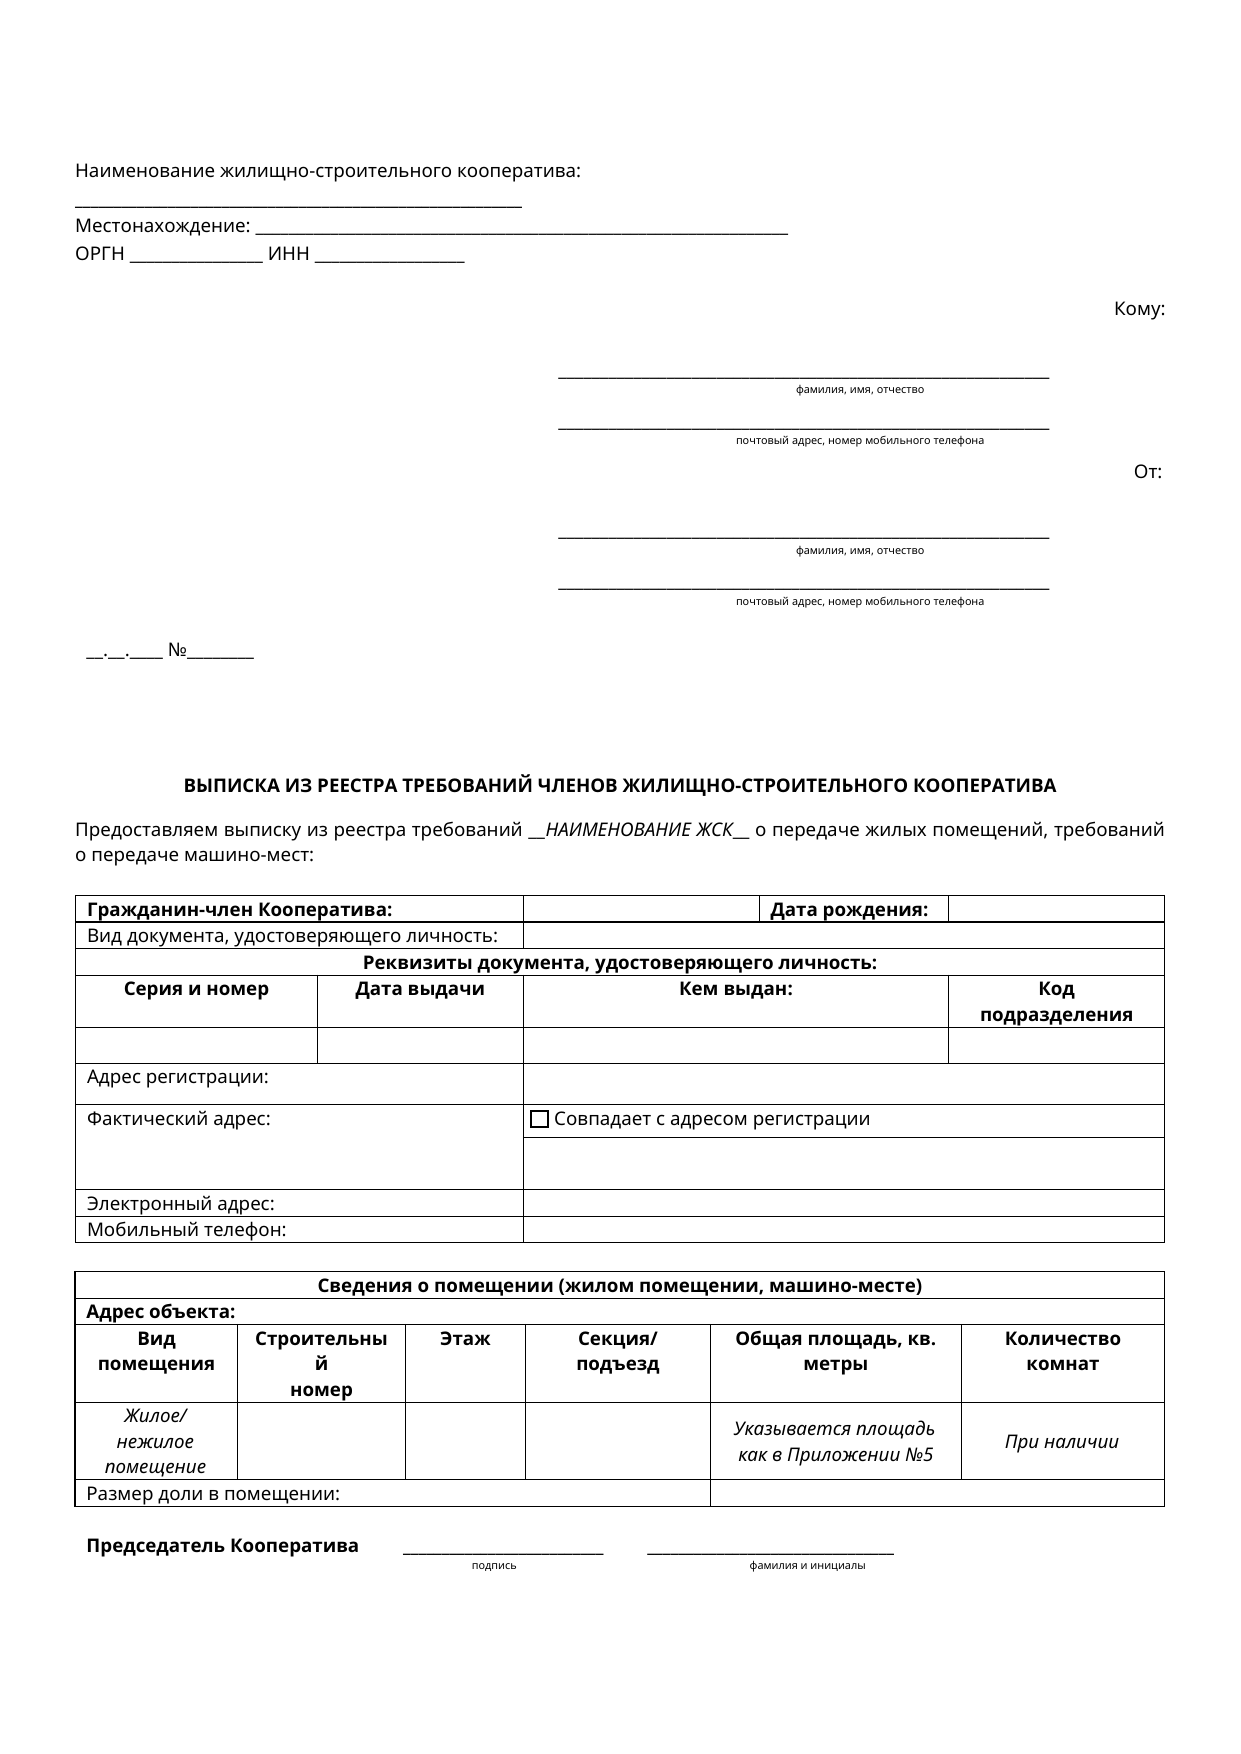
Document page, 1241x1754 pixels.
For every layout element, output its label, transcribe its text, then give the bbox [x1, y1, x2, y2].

table_cell При наличии [962, 1403, 1164, 1479]
table_cell Адрес регистрации: [76, 1064, 523, 1104]
table_cell Серия и номер [76, 976, 317, 1027]
table_cell [524, 1217, 1164, 1242]
table_cell [711, 1480, 1164, 1506]
table_header __.__.____ №________ [75, 356, 547, 662]
table_cell [524, 1190, 1164, 1216]
table_cell Указывается площадь как в Приложении №5 [711, 1403, 961, 1479]
table_cell Реквизиты документа, удостоверяющего личность: [76, 949, 1164, 974]
text Наименование жилищно-строительного кооператива: [75, 157, 1165, 183]
table_header ___________________________________________________________ фамилия, имя, отчество ___________________________________________________________ почтовый адрес, номер мобильного телефона От: ___________________________________________________________ фамилия, имя, отчество ___________________________________________________________ почтовый адрес, номер мобильного телефона [547, 356, 1173, 662]
table_cell [526, 1403, 710, 1479]
table_cell Совпадает с адресом регистрации [524, 1105, 1164, 1137]
table_cell Вид документа, удостоверяющего личность: [76, 923, 523, 948]
table_header [524, 896, 759, 921]
text Кому: [75, 295, 1165, 321]
text ВЫПИСКА ИЗ РЕЕСТРА ТРЕБОВАНИЙ ЧЛЕНОВ ЖИЛИЩНО-СТРОИТЕЛЬНОГО КООПЕРАТИВА [75, 772, 1165, 798]
table_cell Этаж [406, 1325, 525, 1402]
table_header [949, 896, 1164, 921]
table_cell [406, 1403, 525, 1479]
table_cell [524, 1138, 1164, 1189]
table_header Дата рождения: [760, 896, 948, 921]
table_cell Мобильный телефон: [76, 1217, 523, 1242]
table_cell Электронный адрес: [76, 1190, 523, 1216]
text Местонахождение: ________________________________________________________________ [75, 212, 1165, 238]
table_cell [524, 1064, 1164, 1104]
table_header Сведения о помещении (жилом помещении, машино-месте) [76, 1272, 1164, 1297]
table_cell [949, 1028, 1164, 1063]
table_cell Адрес объекта: [76, 1299, 1164, 1324]
table_cell Количество комнат [962, 1325, 1164, 1402]
text Предоставляем выписку из реестра требований __НАИМЕНОВАНИЕ ЖСК__ о передаче жилых помещений, требований о передаче машино-мест: [75, 816, 1165, 867]
table_cell Кем выдан: [524, 976, 948, 1027]
table_cell Общая площадь, кв. метры [711, 1325, 961, 1402]
table_cell [318, 1028, 523, 1063]
table_cell Код подразделения [949, 976, 1164, 1027]
table_cell Строительный номер [238, 1325, 405, 1402]
table_cell Фактический адрес: [76, 1105, 523, 1189]
table_cell Размер доли в помещении: [76, 1480, 710, 1506]
table_cell [76, 1028, 317, 1063]
table_cell [524, 923, 1164, 948]
table_cell Секция/ подъезд [526, 1325, 710, 1402]
table_cell Дата выдачи [318, 976, 523, 1027]
table_cell Председатель Кооператива __________________________ ________________________________ подпись фамилия и инициалы [75, 1506, 1173, 1583]
table_cell Вид помещения [76, 1325, 237, 1402]
table_cell [524, 1028, 948, 1063]
text __________________________________________________________ [75, 185, 1165, 211]
text ОРГН ________________ ИНН __________________ [75, 240, 1165, 266]
table_cell [238, 1403, 405, 1479]
table_header Гражданин-член Кооператива: [76, 896, 523, 921]
table_cell Жилое/нежилое помещение [76, 1403, 237, 1479]
